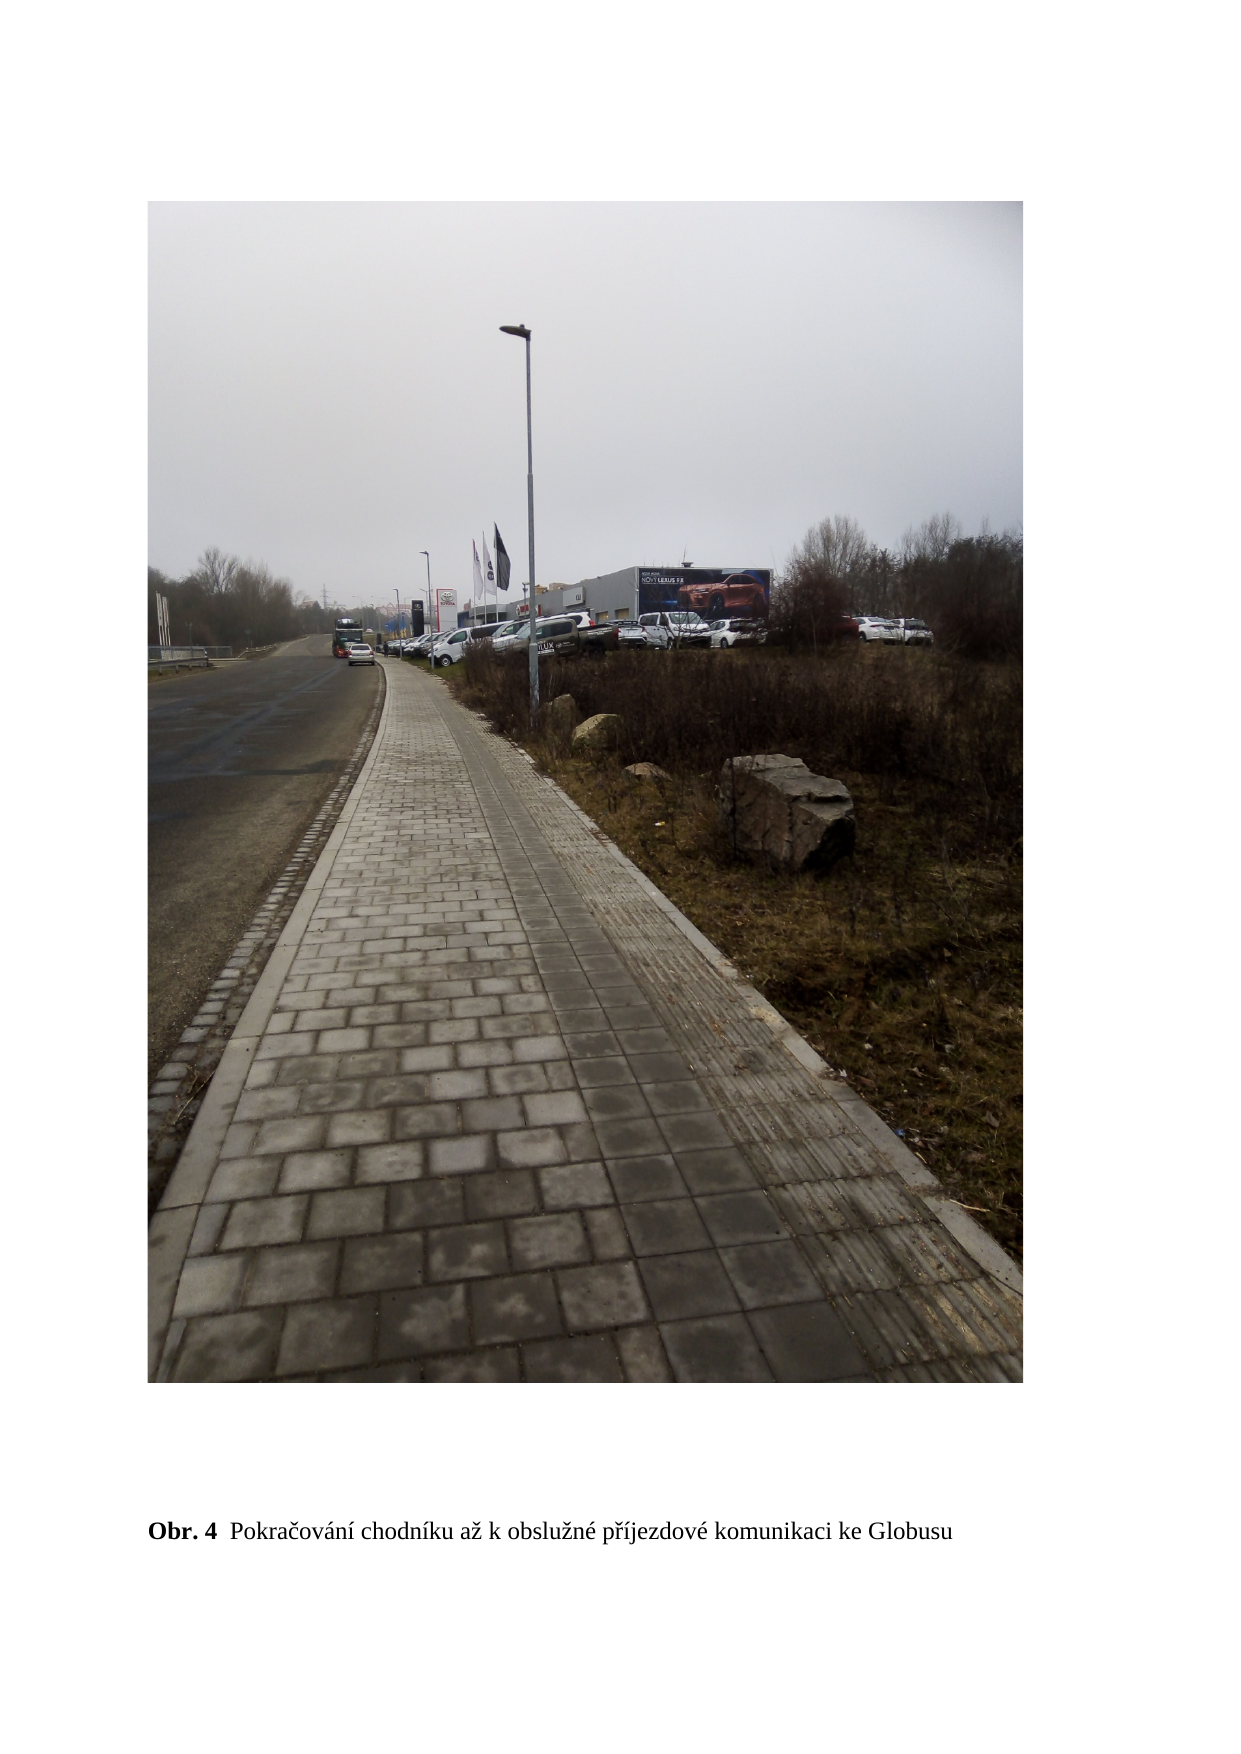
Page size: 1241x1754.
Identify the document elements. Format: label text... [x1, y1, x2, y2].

text Obr. 4 Pokračování chodníku až k obslužné příjezdové komunikaci ke Globusu [148, 1516, 1093, 1544]
picture [147, 201, 1024, 1383]
